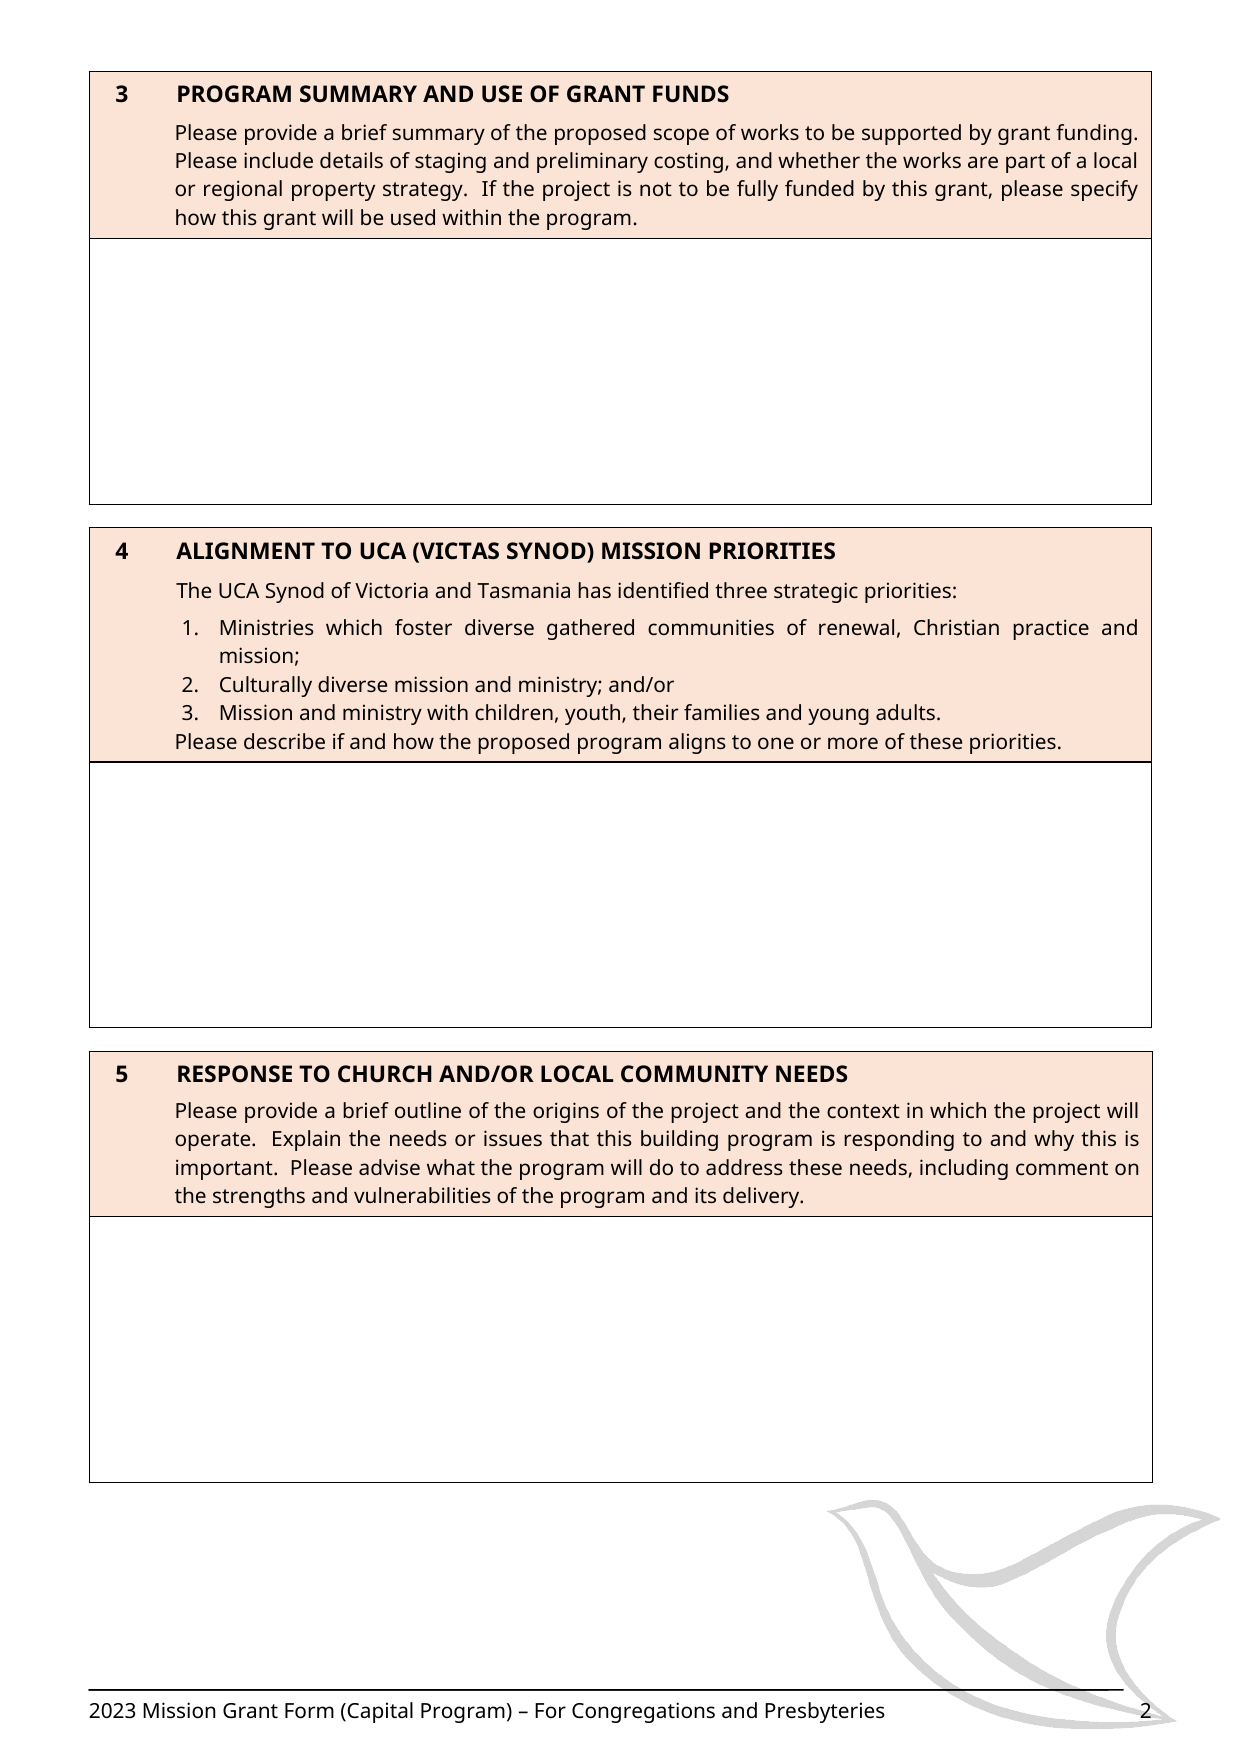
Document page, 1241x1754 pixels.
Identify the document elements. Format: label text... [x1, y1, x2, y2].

table_header ALIGNMENT TO UCA (VICTAS SYNOD) MISSION PRIORITIES The UCA Synod of Victoria and Tasmania has identified three strategic priorities: Ministries which foster diverse gathered communities of renewal, Christian practice and mission; Culturally diverse mission and ministry; and/or Mission and ministry with children, youth, their families and young adults. Please describe if and how the proposed program aligns to one or more of these priorities. [90, 528, 1151, 761]
table_cell [90, 1217, 1152, 1482]
table_header PROGRAM SUMMARY AND USE OF GRANT FUNDS Please provide a brief summary of the proposed scope of works to be supported by grant funding. Please include details of staging and preliminary costing, and whether the works are part of a local or regional property strategy. If the project is not to be fully funded by this grant, please specify how this grant will be used within the program. [90, 72, 1151, 238]
table_cell [826, 1500, 1221, 1729]
table_cell [90, 763, 1151, 1027]
table_header RESPONSE TO CHURCH AND/OR LOCAL COMMUNITY NEEDS Please provide a brief outline of the origins of the project and the context in which the project will operate. Explain the needs or issues that this building program is responding to and why this is important. Please advise what the program will do to address these needs, including comment on the strengths and vulnerabilities of the program and its delivery. [90, 1052, 1152, 1216]
table_cell [90, 239, 1151, 503]
